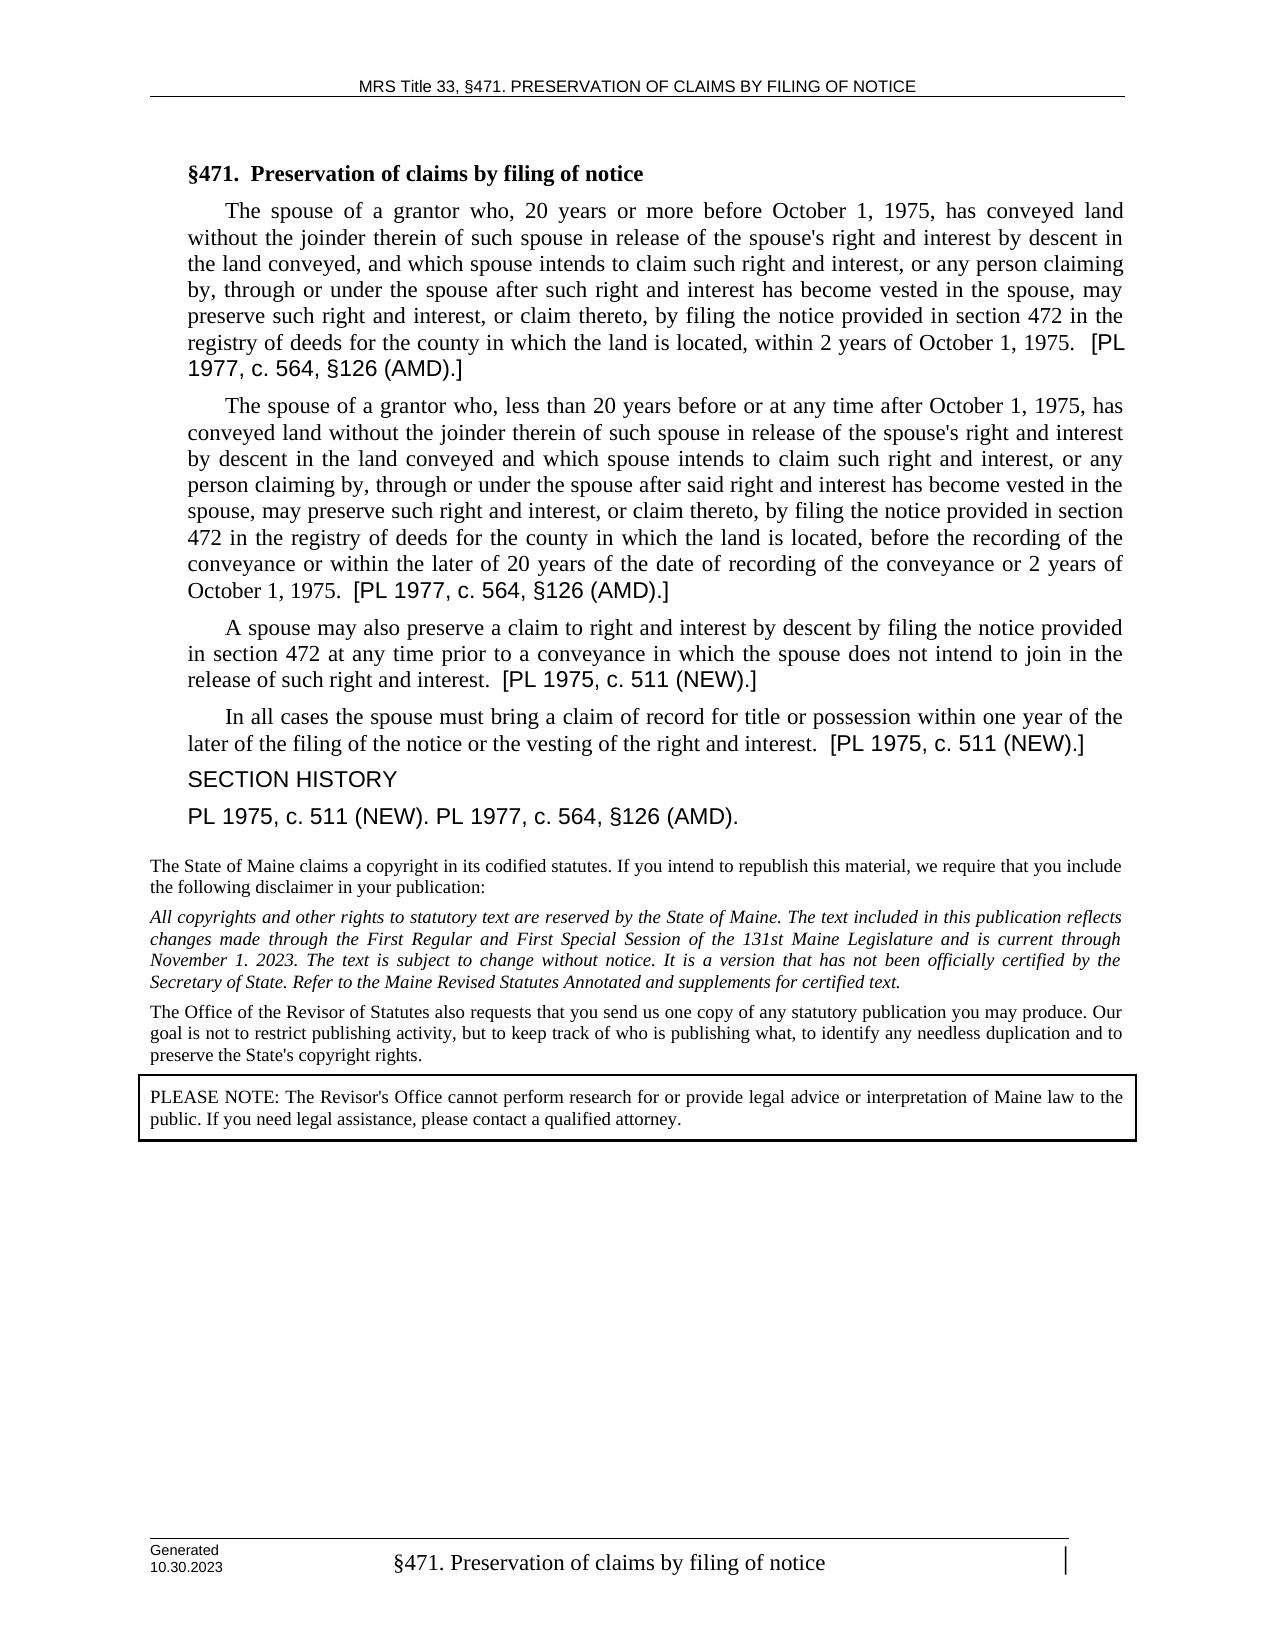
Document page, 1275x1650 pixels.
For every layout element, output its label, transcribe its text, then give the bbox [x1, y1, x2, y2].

text SECTION HISTORY [187, 766, 1125, 793]
text PLEASE NOTE: The Revisor's Office cannot perform research for or provide legal advice or interpretation of Maine law to the public. If you need legal assistance, please contact a qualified attorney. [140, 1076, 1135, 1139]
text PL 1975, c. 511 (NEW). PL 1977, c. 564, §126 (AMD). [187, 803, 1125, 829]
text In all cases the spouse must bring a claim of record for title or possession within one year of the later of the filing of the notice or the vesting of the right and interest. [PL 1975, c. 511 (NEW).] [187, 703, 1125, 756]
text The Office of the Revisor of Statutes also requests that you send us one copy of any statutory publication you may produce. Our goal is not to restrict publishing activity, but to keep track of who is publishing what, to identify any needless duplication and to preserve the State's copyright rights. [150, 1001, 1125, 1065]
text The spouse of a grantor who, 20 years or more before October 1, 1975, has conveyed land without the joinder therein of such spouse in release of the spouse's right and interest by descent in the land conveyed, and which spouse intends to claim such right and interest, or any person claiming by, through or under the spouse after such right and interest has become vested in the spouse, may preserve such right and interest, or claim thereto, by filing the notice provided in section 472 in the registry of deeds for the county in which the land is located, within 2 years of October 1, 1975. [PL 1977, c. 564, §126 (AMD).] [187, 197, 1125, 382]
text §471. Preservation of claims by filing of notice [187, 160, 1125, 187]
text A spouse may also preserve a claim to right and interest by descent by filing the notice provided in section 472 at any time prior to a conveyance in which the spouse does not intend to join in the release of such right and interest. [PL 1975, c. 511 (NEW).] [187, 613, 1125, 693]
text The spouse of a grantor who, less than 20 years before or at any time after October 1, 1975, has conveyed land without the joinder therein of such spouse in release of the spouse's right and interest by descent in the land conveyed and which spouse intends to claim such right and interest, or any person claiming by, through or under the spouse after said right and interest has become vested in the spouse, may preserve such right and interest, or claim thereto, by filing the notice provided in section 472 in the registry of deeds for the county in which the land is located, before the recording of the conveyance or within the later of 20 years of the date of recording of the conveyance or 2 years of October 1, 1975. [PL 1977, c. 564, §126 (AMD).] [187, 392, 1125, 603]
text The State of Maine claims a copyright in its codified statutes. If you intend to republish this material, we require that you include the following disclaimer in your publication: [150, 854, 1125, 898]
text All copyrights and other rights to statutory text are reserved by the State of Maine. The text included in this publication reflects changes made through the First Regular and First Special Session of the 131st Maine Legislature and is current through November 1. 2023 . The text is subject to change without notice. It is a version that has not been officially certified by the Secretary of State. Refer to the Maine Revised Statutes Annotated and supplements for certified text. [150, 906, 1125, 992]
